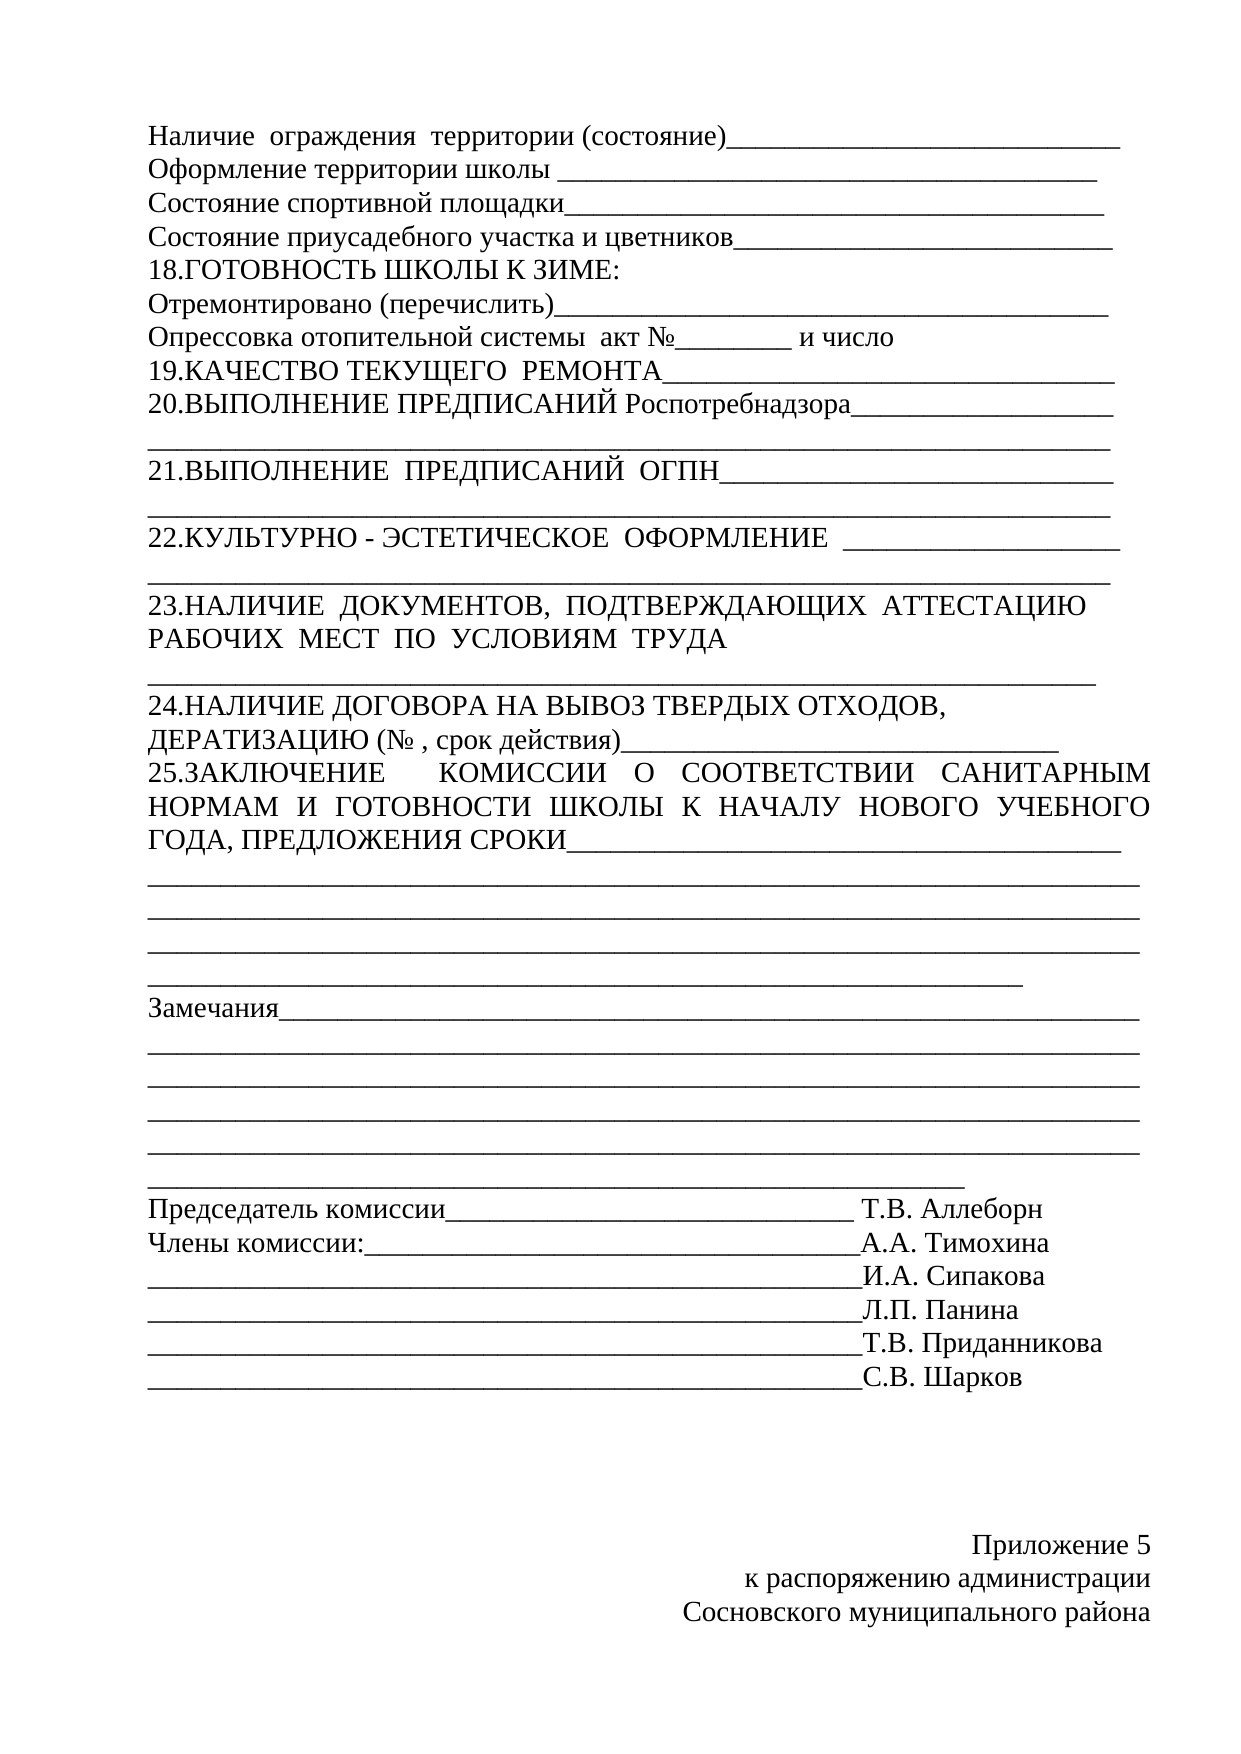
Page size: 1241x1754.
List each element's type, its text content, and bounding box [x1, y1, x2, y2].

text 23.НАЛИЧИЕ ДОКУМЕНТОВ, ПОДТВЕРЖДАЮЩИХ АТТЕСТАЦИЮ РАБОЧИХ МЕСТ ПО УСЛОВИЯМ ТРУДА _________________________________________________________________ [148, 588, 1152, 688]
text __________________________________________________________________ [148, 554, 1152, 588]
text 20.ВЫПОЛНЕНИЕ ПРЕДПИСАНИЙ Роспотребнадзора__________________ [148, 386, 1152, 420]
text Оформление территории школы _____________________________________ [148, 152, 1152, 185]
text 21.ВЫПОЛНЕНИЕ ПРЕДПИСАНИЙ ОГПН___________________________ [148, 453, 1152, 487]
text __________________________________________________________________ [148, 420, 1152, 453]
text Наличие ограждения территории (состояние)___________________________ [148, 118, 1152, 152]
text 19.КАЧЕСТВО ТЕКУЩЕГО РЕМОНТА_______________________________ [148, 353, 1152, 386]
text Состояние спортивной площадки_____________________________________ [148, 185, 1152, 219]
text 18.ГОТОВНОСТЬ ШКОЛЫ К ЗИМЕ: [148, 252, 1152, 286]
text Члены комиссии:__________________________________А.А. Тимохина [148, 1225, 1152, 1258]
text ________________________________________________________________________________________________________________________________________________________________________________________________________________________________________________________________________ [148, 856, 1152, 990]
text _________________________________________________И.А. Сипакова [148, 1258, 1152, 1292]
text 24.НАЛИЧИЕ ДОГОВОРА НА ВЫВОЗ ТВЕРДЫХ ОТХОДОВ, ДЕРАТИЗАЦИЮ (№ , срок действия)______________________________ [148, 688, 1152, 755]
text Опрессовка отопительной системы акт №________ и число [148, 319, 1152, 353]
text _________________________________________________Т.В. Приданникова [148, 1326, 1152, 1359]
table_cell Сосновского муниципального района [653, 1594, 1162, 1627]
text Отремонтировано (перечислить)______________________________________ [148, 286, 1152, 319]
table_header Приложение 5 [653, 1527, 1162, 1560]
table_cell к распоряжению администрации [653, 1560, 1162, 1594]
text _________________________________________________С.В. Шарков [148, 1359, 1152, 1393]
text Состояние приусадебного участка и цветников__________________________ [148, 219, 1152, 252]
text _________________________________________________Л.П. Панина [148, 1292, 1152, 1326]
text Замечания___________________________________________________________________________________________________________________________________________________________________________________________________________________________________________________________________________________________________________________________________________________________________________________________________ [148, 990, 1152, 1191]
text __________________________________________________________________ [148, 487, 1152, 521]
text Председатель комиссии____________________________ Т.В. Аллеборн [148, 1191, 1152, 1225]
text 25.ЗАКЛЮЧЕНИЕ КОМИССИИ О СООТВЕТСТВИИ САНИТАРНЫМ НОРМАМ И ГОТОВНОСТИ ШКОЛЫ К НАЧАЛУ НОВОГО УЧЕБНОГО ГОДА, ПРЕДЛОЖЕНИЯ СРОКИ______________________________________ [148, 755, 1152, 856]
text 22.КУЛЬТУРНО - ЭСТЕТИЧЕСКОЕ ОФОРМЛЕНИЕ ___________________ [148, 521, 1152, 554]
